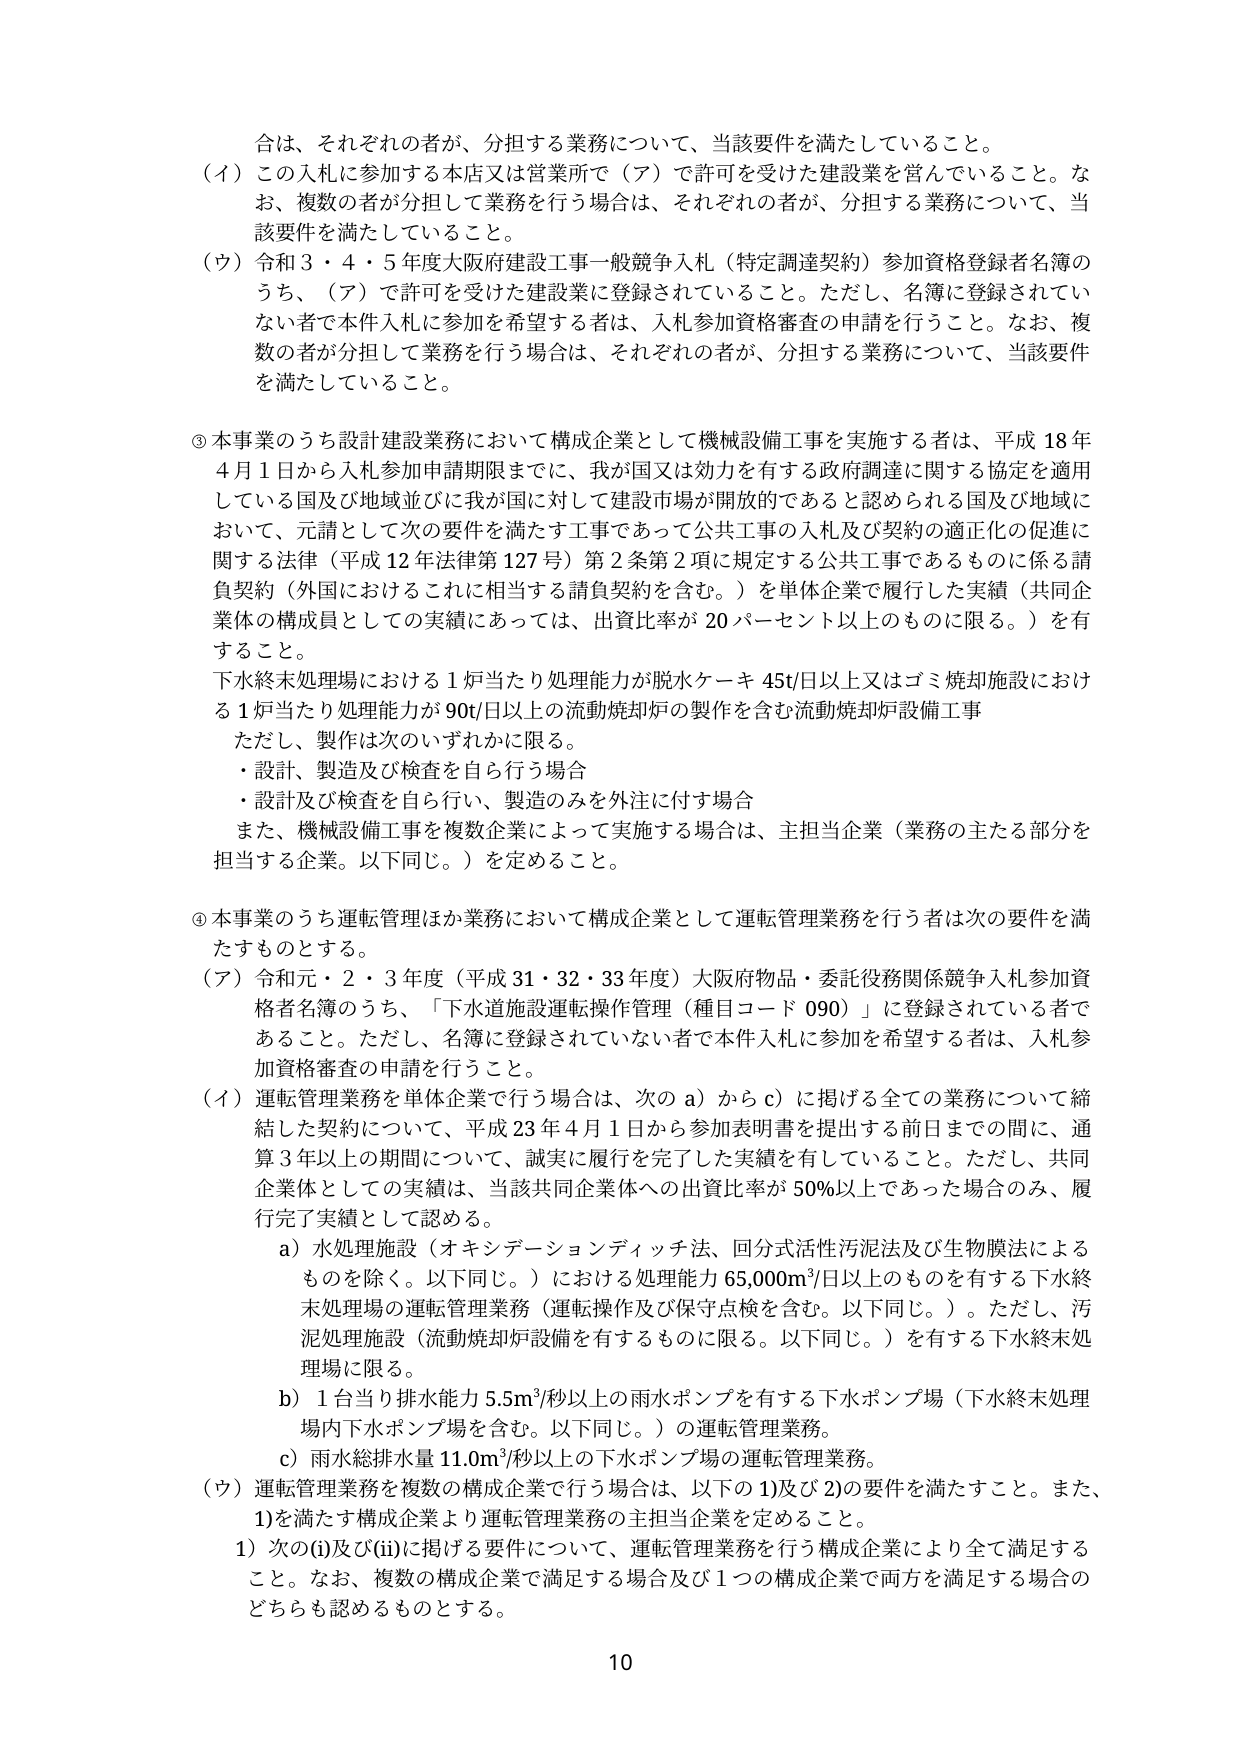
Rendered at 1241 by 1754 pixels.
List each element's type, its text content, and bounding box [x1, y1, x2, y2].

text ④本事業のうち運転管理ほか業務において構成企業として運転管理業務を行う者は次の要件を満たすものとする。 [191, 902, 1092, 962]
text ③本事業のうち設計建設業務において構成企業として機械設備工事を実施する者は、平成18年４月１日から入札参加申請期限までに、我が国又は効力を有する政府調達に関する協定を適用している国及び地域並びに我が国に対して建設市場が開放的であると認められる国及び地域において、元請として次の要件を満たす工事であって公共工事の入札及び契約の適正化の促進に関する法律（平成12年法律第127号）第２条第２項に規定する公共工事であるものに係る請負契約（外国におけるこれに相当する請負契約を含む。）を単体企業で履行した実績（共同企業体の構成員としての実績にあっては、出資比率が20パーセント以上のものに限る。）を有すること。 [191, 424, 1092, 664]
text （ウ）運転管理業務を複数の構成企業で行う場合は、以下の1)及び2)の要件を満たすこと。また、1)を満たす構成企業より運転管理業務の主担当企業を定めること。 [191, 1473, 1092, 1533]
text c）雨水総排水量11.0m3/秒以上の下水ポンプ場の運転管理業務。 [279, 1442, 1092, 1473]
text a）水処理施設（オキシデーションディッチ法、回分式活性汚泥法及び生物膜法によるものを除く。以下同じ。）における処理能力65,000m3/日以上のものを有する下水終末処理場の運転管理業務（運転操作及び保守点検を含む。以下同じ。）。ただし、汚泥処理施設（流動焼却炉設備を有するものに限る。以下同じ。）を有する下水終末処理場に限る。 [279, 1233, 1092, 1382]
text 1）次の(ⅰ)及び(ⅱ)に掲げる要件について、運転管理業務を行う構成企業により全て満足すること。なお、複数の構成企業で満足する場合及び１つの構成企業で両方を満足する場合のどちらも認めるものとする。 [235, 1533, 1092, 1623]
text ・設計、製造及び検査を自ら行う場合 [191, 754, 1092, 784]
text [191, 127, 1092, 157]
text （ア）令和元・２・３年度（平成31・32・33年度）大阪府物品・委託役務関係競争入札参加資格者名簿のうち、「下水道施設運転操作管理（種目コード090）」に登録されている者であること。ただし、名簿に登録されていない者で本件入札に参加を希望する者は、入札参加資格審査の申請を行うこと。 [191, 962, 1092, 1082]
text （ウ）令和３・４・５年度大阪府建設工事一般競争入札（特定調達契約）参加資格登録者名簿のうち、（ア）で許可を受けた建設業に登録されていること。ただし、名簿に登録されていない者で本件入札に参加を希望する者は、入札参加資格審査の申請を行うこと。なお、複数の者が分担して業務を行う場合は、それぞれの者が、分担する業務について、当該要件を満たしていること。 [191, 247, 1092, 396]
text また、機械設備工事を複数企業によって実施する場合は、主担当企業（業務の主たる部分を担当する企業。以下同じ。）を定めること。 [213, 814, 1092, 874]
text ただし、製作は次のいずれかに限る。 [191, 724, 1092, 754]
text （イ）この入札に参加する本店又は営業所で（ア）で許可を受けた建設業を営んでいること。なお、複数の者が分担して業務を行う場合は、それぞれの者が、分担する業務について、当該要件を満たしていること。 [191, 157, 1092, 247]
text 下水終末処理場における１炉当たり処理能力が脱水ケーキ45t/日以上又はゴミ焼却施設における1炉当たり処理能力が90t/日以上の流動焼却炉の製作を含む流動焼却炉設備工事 [191, 664, 1092, 724]
text b）１台当り排水能力5.5m3/秒以上の雨水ポンプを有する下水ポンプ場（下水終末処理場内下水ポンプ場を含む。以下同じ。）の運転管理業務。 [279, 1382, 1092, 1442]
text （イ）運転管理業務を単体企業で行う場合は、次のa）からc）に掲げる全ての業務について締結した契約について、平成23年４月１日から参加表明書を提出する前日までの間に、通算３年以上の期間について、誠実に履行を完了した実績を有していること。ただし、共同企業体としての実績は、当該共同企業体への出資比率が50%以上であった場合のみ、履行完了実績として認める。 [191, 1082, 1092, 1233]
text ・設計及び検査を自ら行い、製造のみを外注に付す場合 [191, 784, 1092, 814]
